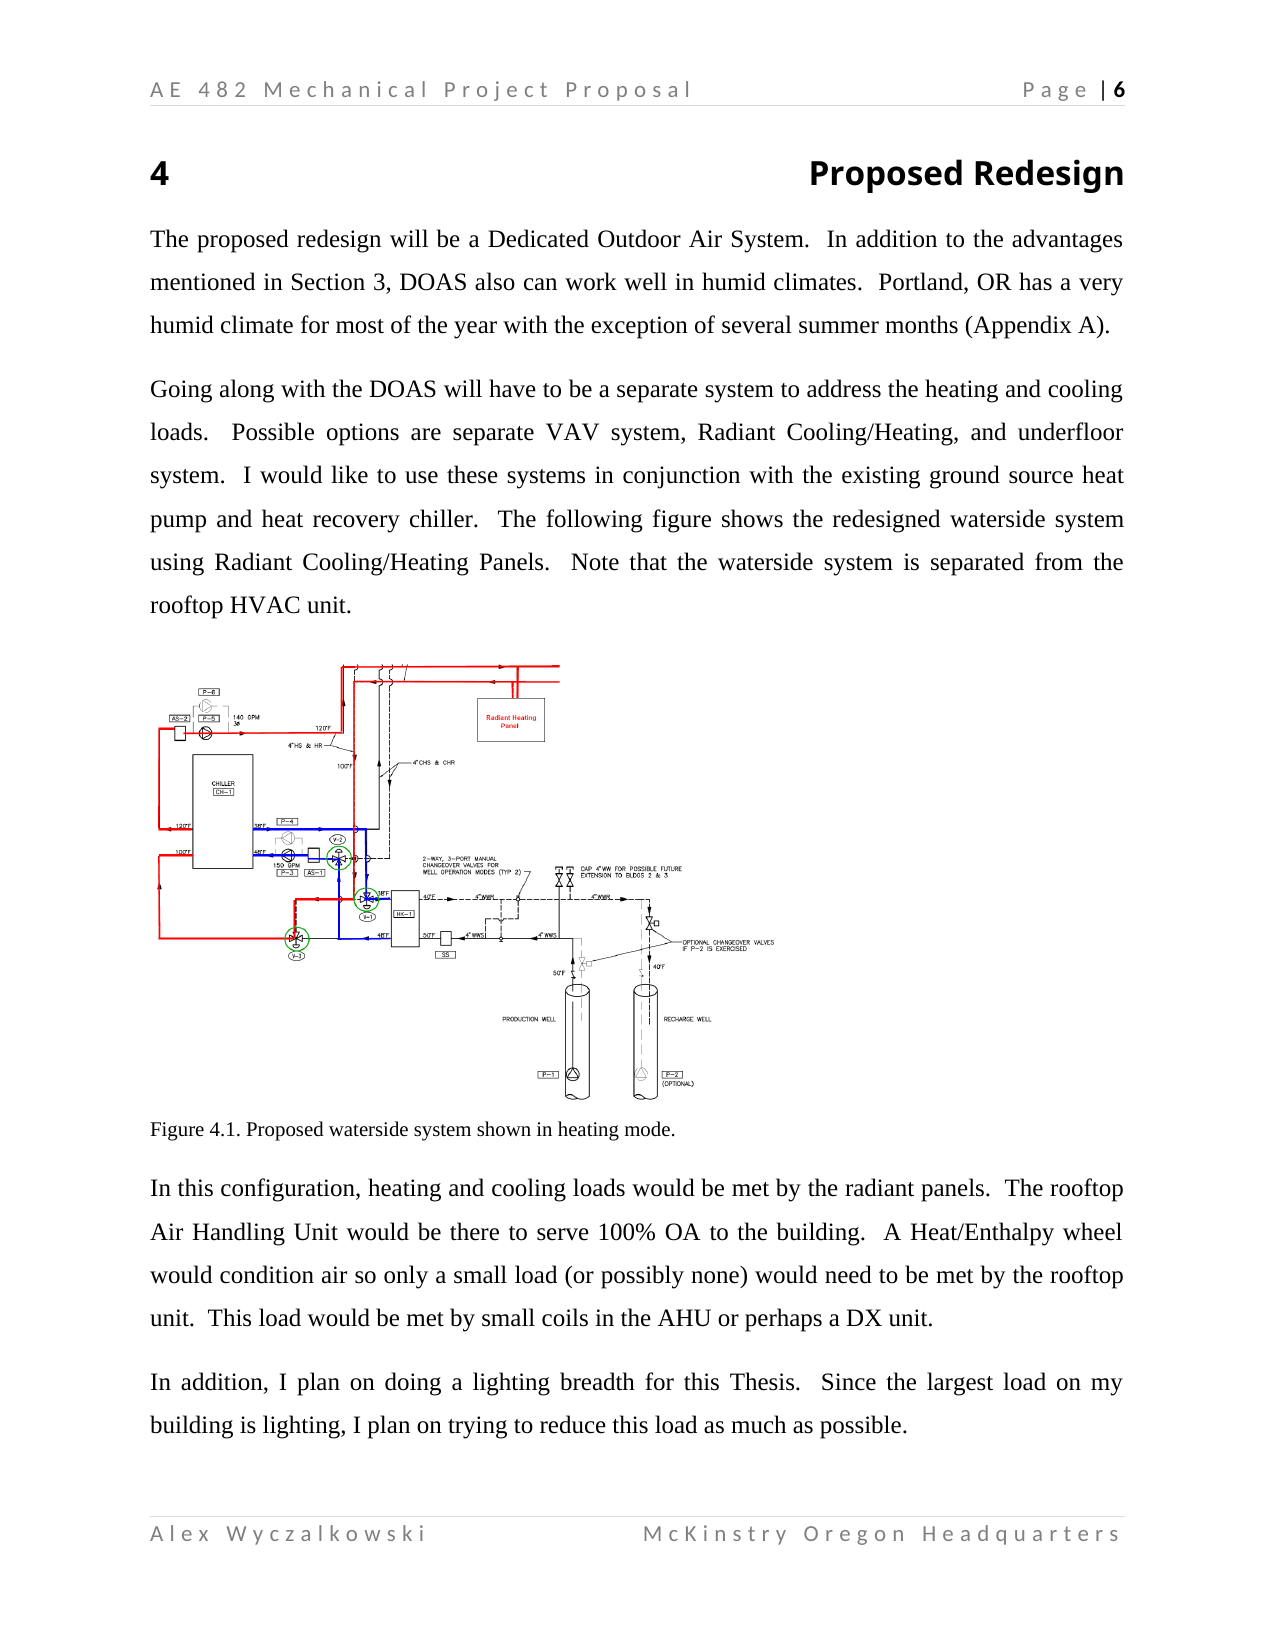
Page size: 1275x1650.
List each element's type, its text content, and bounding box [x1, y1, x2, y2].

text In addition, I plan on doing a lighting breadth for this Thesis. Since the largest load on my building is lighting, I plan on trying to reduce this load as much as possible. [150, 1367, 1125, 1439]
text The proposed redesign will be a Dedicated Outdoor Air System. In addition to the advantages mentioned in Section 3, DOAS also can work well in humid climates. Portland, OR has a very humid climate for most of the year with the exception of several summer months (Appendix A). [150, 224, 1125, 339]
text 4 Proposed Redesign [150, 150, 1125, 195]
text In this configuration, heating and cooling loads would be met by the radiant panels. The rooftop Air Handling Unit would be there to serve 100% OA to the building. A Heat/Enthalpy wheel would condition air so only a small load (or possibly none) would need to be met by the rooftop unit. This load would be met by small coils in the AHU or perhaps a DX unit. [150, 1173, 1125, 1332]
text Going along with the DOAS will have to be a separate system to address the heating and cooling loads. Possible options are separate VAV system, Radiant Cooling/Heating, and underfloor system. I would like to use these systems in conjunction with the existing ground source heat pump and heat recovery chiller. The following figure shows the redesigned waterside system using Radiant Cooling/Heating Panels. Note that the waterside system is separated from the rooftop HVAC unit. [150, 374, 1125, 619]
picture [150, 653, 785, 1105]
